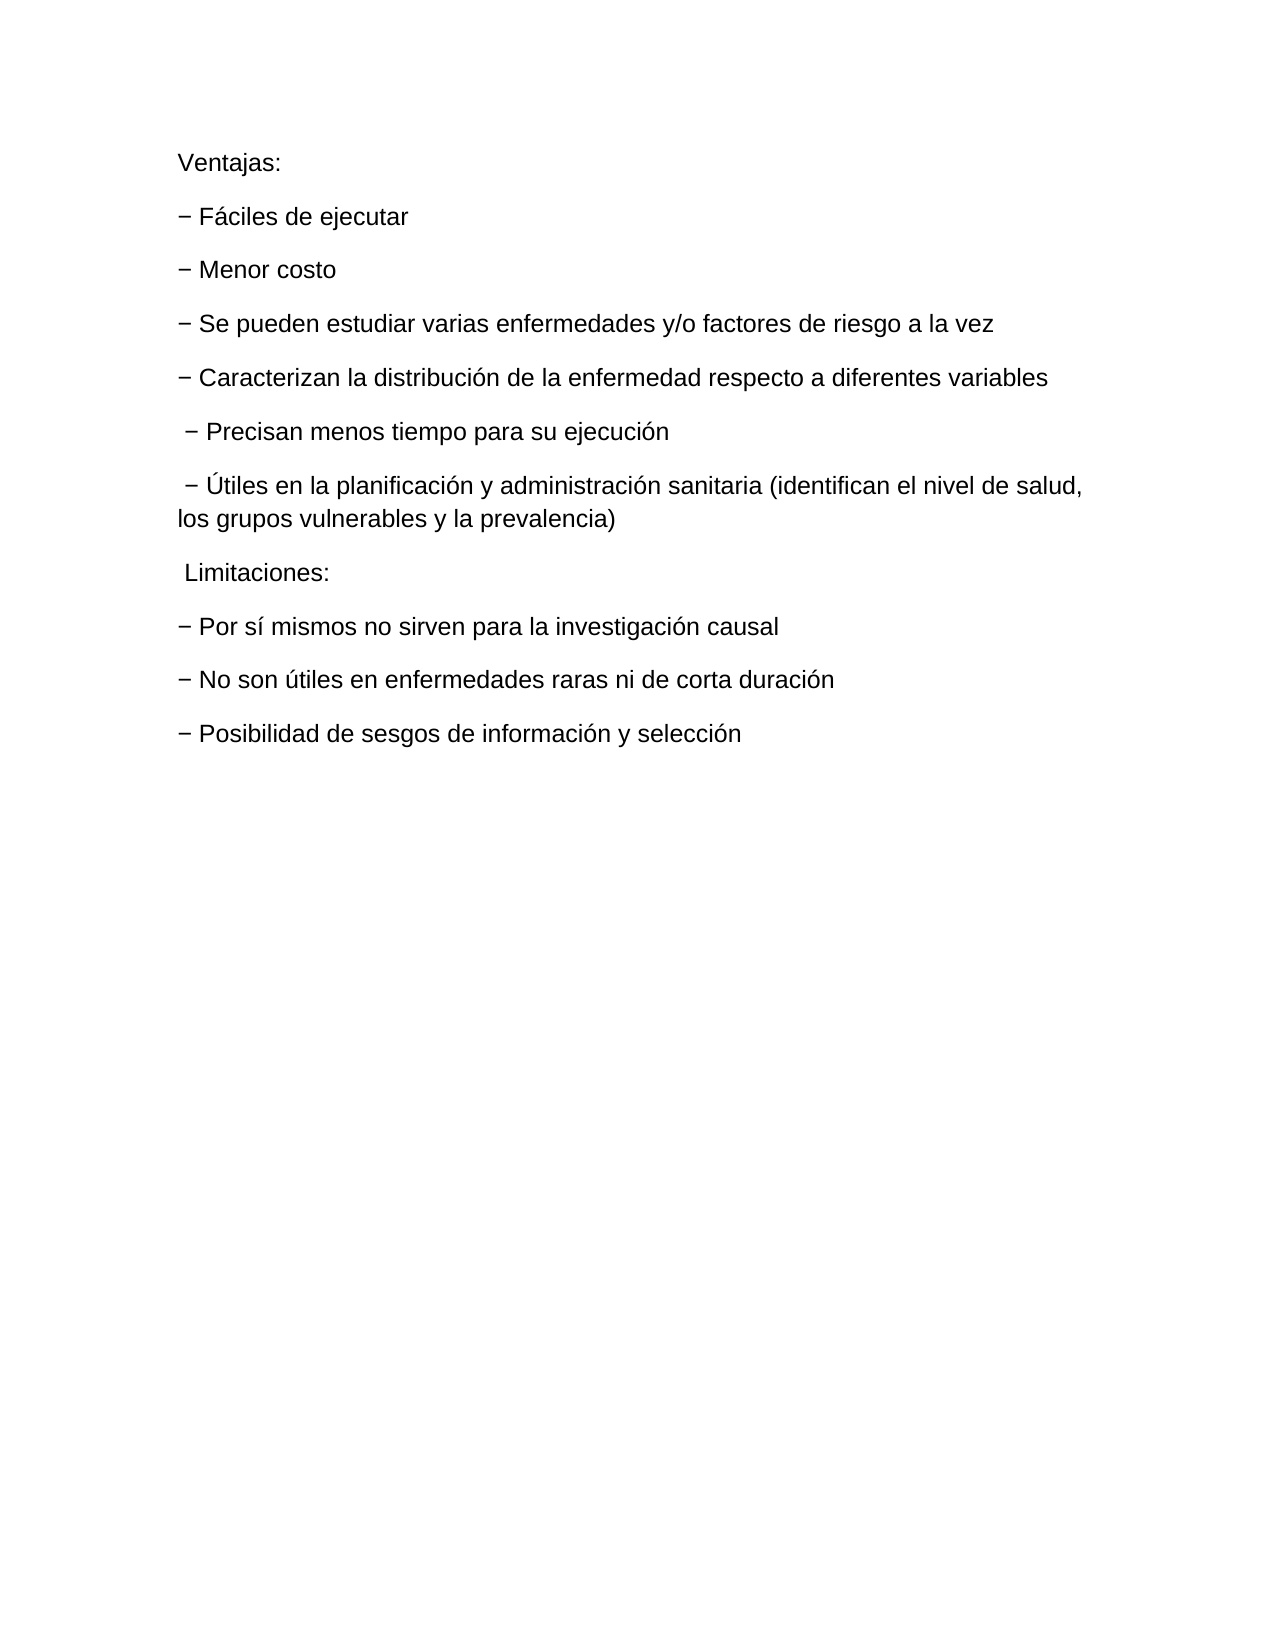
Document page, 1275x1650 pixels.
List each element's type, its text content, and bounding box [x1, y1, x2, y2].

text − Útiles en la planificación y administración sanitaria (identifican el nivel de salud, los grupos vulnerables y la prevalencia) [177, 471, 1098, 532]
text − Menor costo [177, 255, 1098, 284]
text Ventajas: [177, 148, 1098, 176]
text − Fáciles de ejecutar [177, 201, 1098, 230]
text − Se pueden estudiar varias enfermedades y/o factores de riesgo a la vez [177, 309, 1098, 338]
text − Por sí mismos no sirven para la investigación causal [177, 611, 1098, 640]
text − Posibilidad de sesgos de información y selección [177, 719, 1098, 748]
text − Caracterizan la distribución de la enfermedad respecto a diferentes variables [177, 363, 1098, 392]
text Limitaciones: [177, 558, 1098, 586]
text − Precisan menos tiempo para su ejecución [177, 417, 1098, 446]
text − No son útiles en enfermedades raras ni de corta duración [177, 665, 1098, 694]
